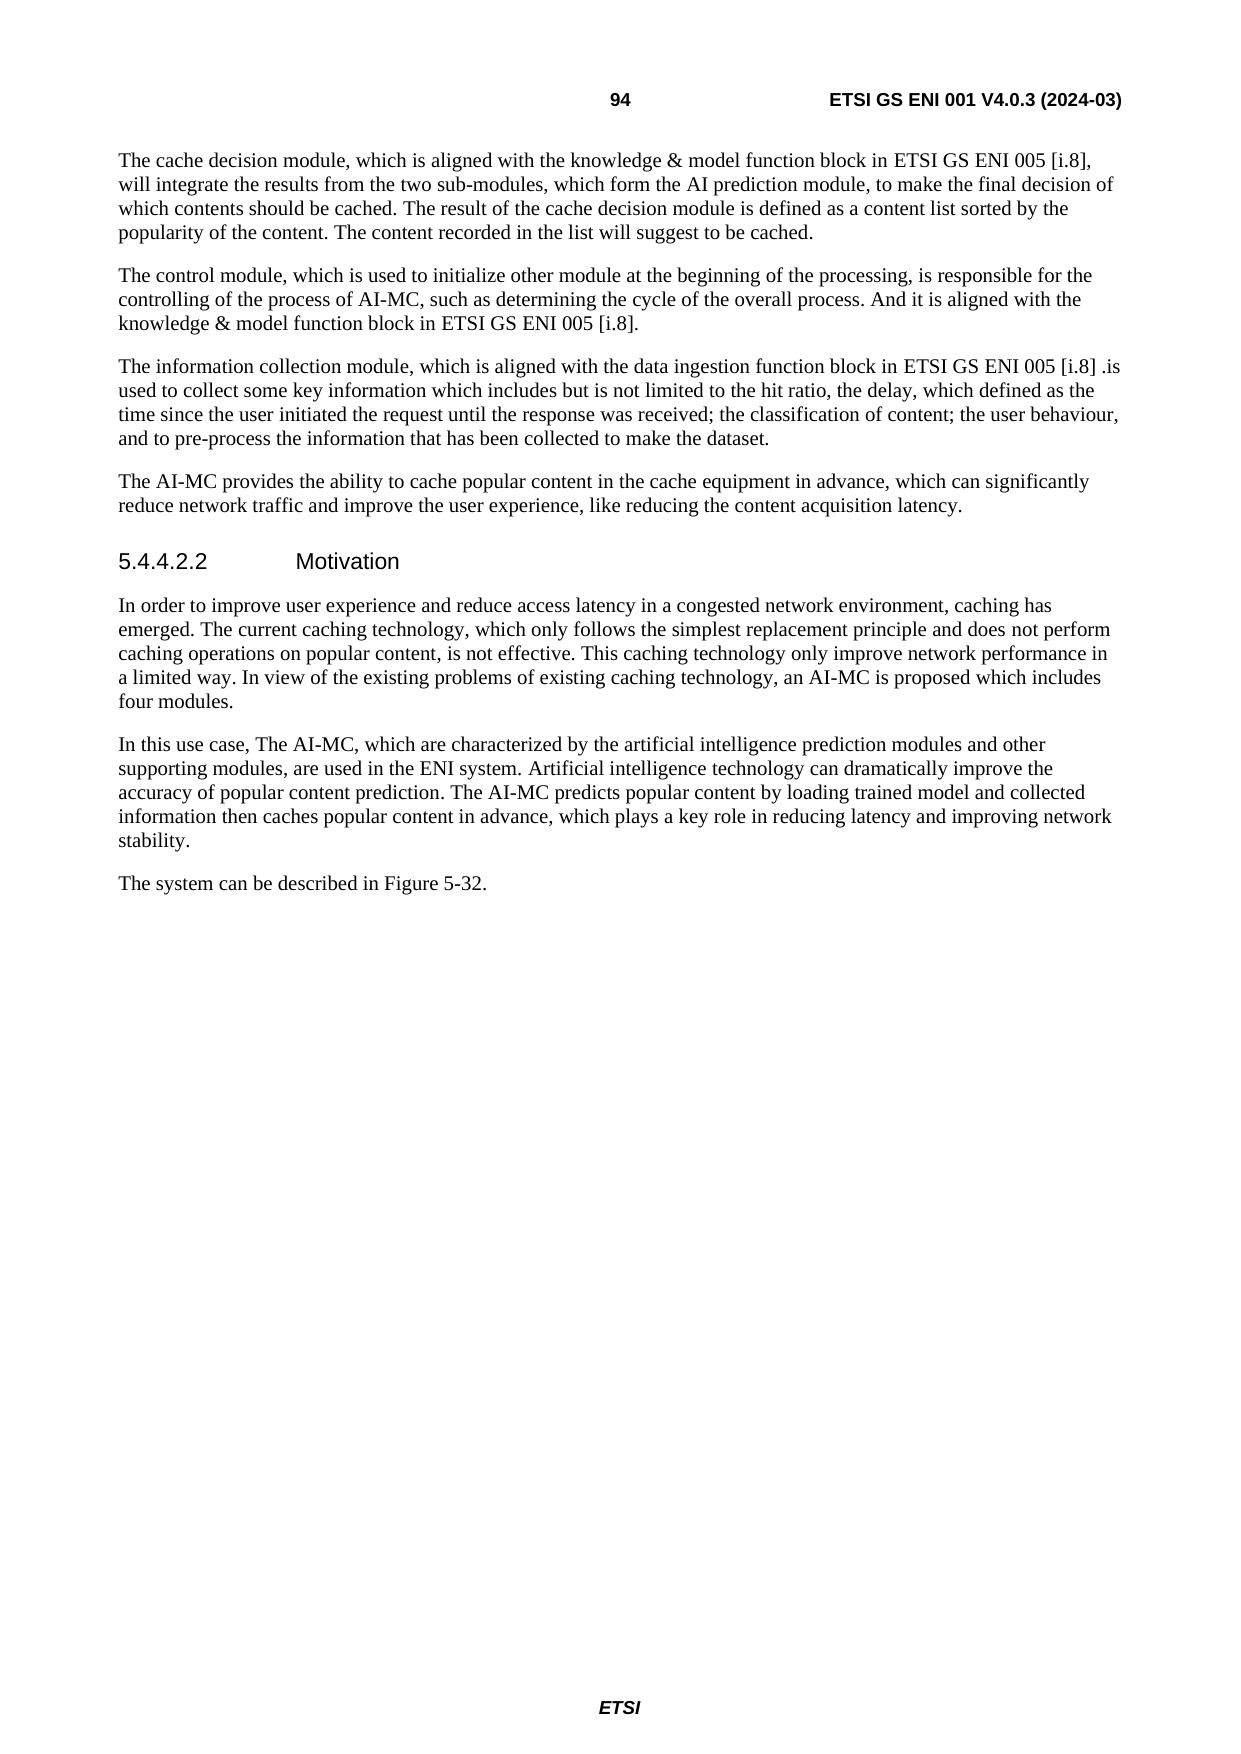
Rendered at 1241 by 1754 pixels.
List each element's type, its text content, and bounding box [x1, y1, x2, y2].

text The cache decision module, which is aligned with the knowledge & model function block in ETSI GS ENI 005 [i.8], will integrate the results from the two sub-modules, which form the AI prediction module, to make the final decision of which contents should be cached. The result of the cache decision module is defined as a content list sorted by the popularity of the content. The content recorded in the list will suggest to be cached. [118, 148, 1122, 244]
text The AI-MC provides the ability to cache popular content in the cache equipment in advance, which can significantly reduce network traffic and improve the user experience, like reducing the content acquisition latency. [118, 468, 1122, 517]
text The control module, which is used to initialize other module at the beginning of the processing, is responsible for the controlling of the process of AI-MC, such as determining the cycle of the overall process. And it is aligned with the knowledge & model function block in ETSI GS ENI 005 [i.8]. [118, 263, 1122, 335]
text In order to improve user experience and reduce access latency in a congested network environment, caching has emerged. The current caching technology, which only follows the simplest replacement principle and does not perform caching operations on popular content, is not effective. This caching technology only improve network performance in a limited way. In view of the existing problems of existing caching technology, an AI-MC is proposed which includes four modules. [118, 593, 1122, 713]
text The information collection module, which is aligned with the data ingestion function block in ETSI GS ENI 005 [i.8] .is used to collect some key information which includes but is not limited to the hit ratio, the delay, which defined as the time since the user initiated the request until the response was received; the classification of content; the user behaviour, and to pre-process the information that has been collected to make the dataset. [118, 353, 1122, 450]
subtitle 5.4.4.2.2 Motivation [118, 548, 1122, 574]
text In this use case, The AI-MC, which are characterized by the artificial intelligence prediction modules and other supporting modules, are used in the ENI system. Artificial intelligence technology can dramatically improve the accuracy of popular content prediction. The AI-MC predicts popular content by loading trained model and collected information then caches popular content in advance, which plays a key role in reducing latency and improving network stability. [118, 732, 1122, 852]
text The system can be described in Figure 5-32. [118, 871, 1122, 895]
